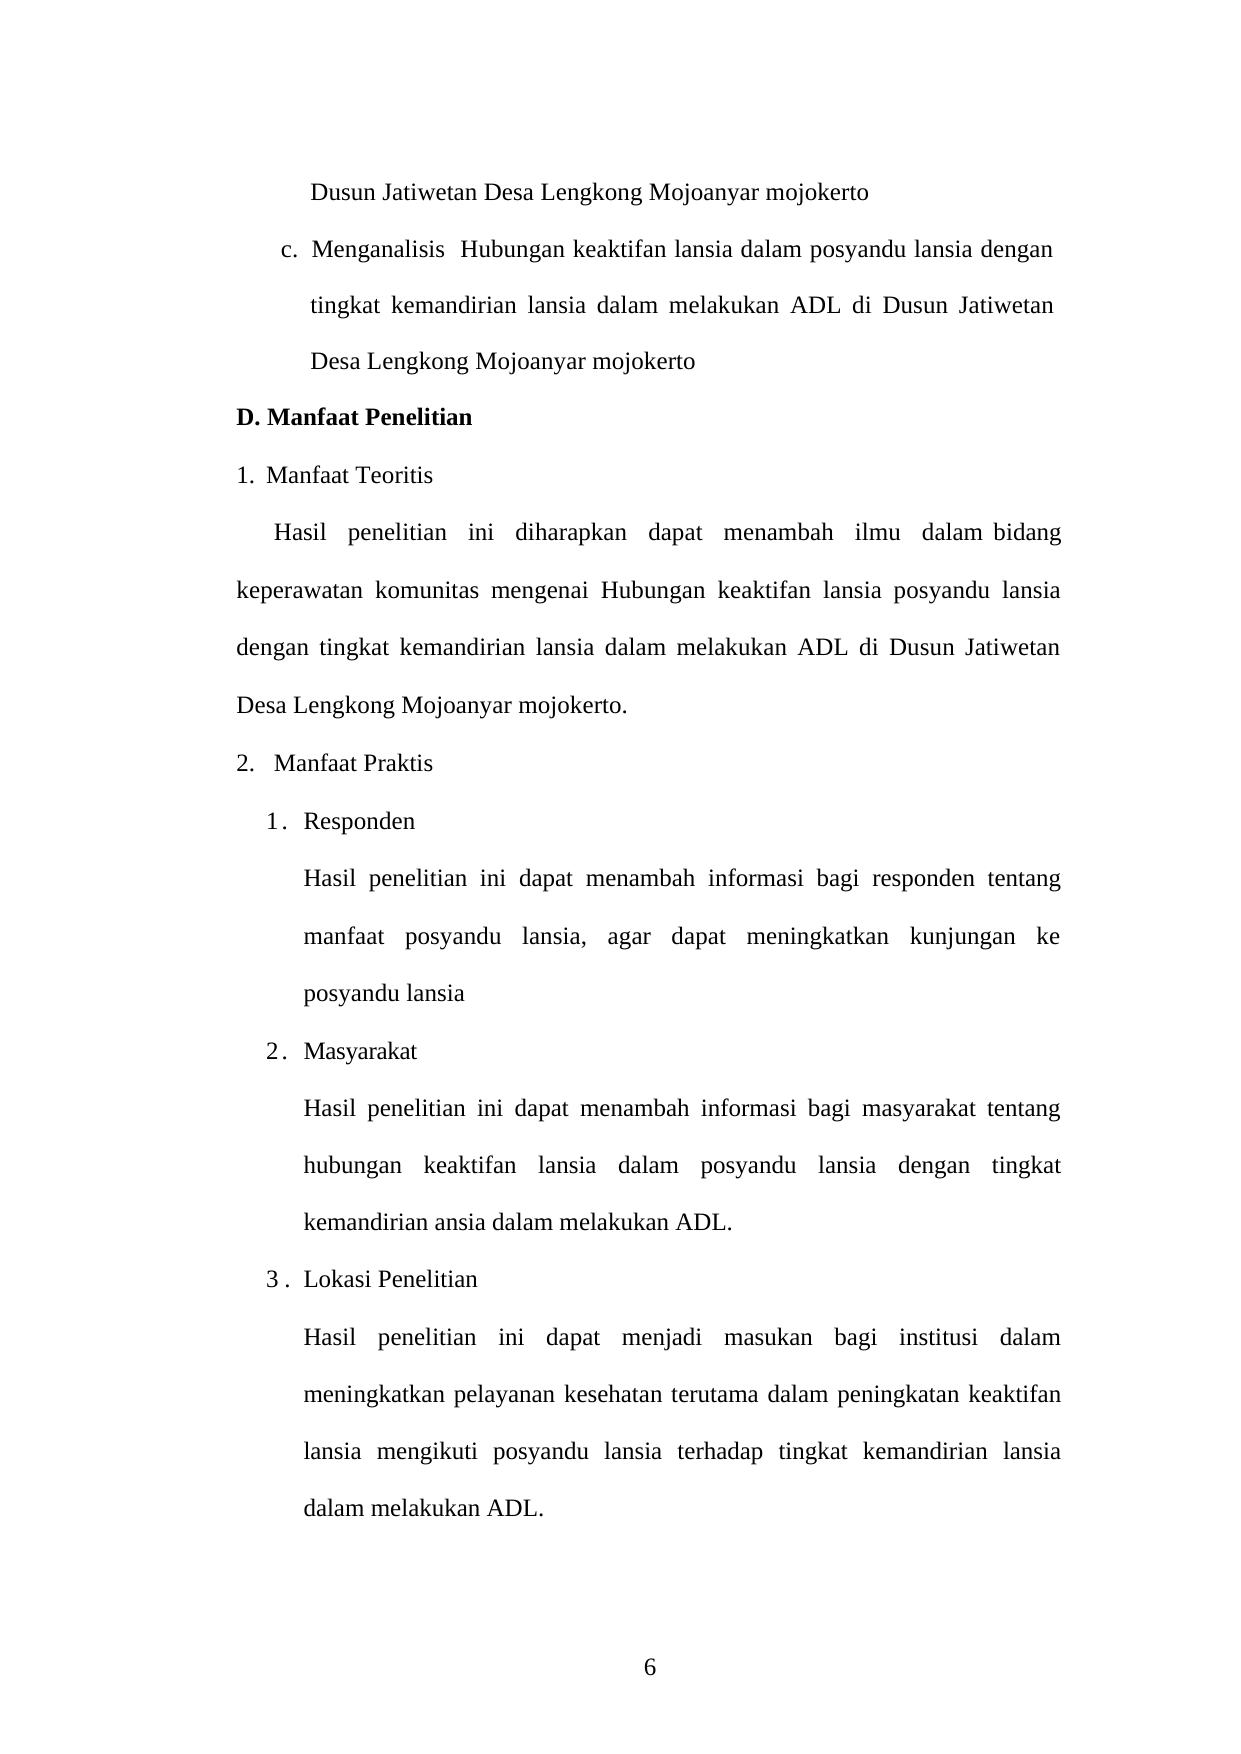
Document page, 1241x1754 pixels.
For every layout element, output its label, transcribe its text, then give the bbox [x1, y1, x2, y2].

text D. Manfaat Penelitian [236, 402, 1063, 431]
list Lokasi Penelitian [266, 1264, 1062, 1293]
list Hasil penelitian ini dapat menambah informasi bagi masyarakat tentang hubungan keaktifan lansia dalam posyandu lansia dengan tingkat kemandirian ansia dalam melakukan ADL. [303, 1093, 1062, 1236]
list Responden [266, 806, 1062, 834]
text c. Menganalisis Hubungan keaktifan lansia dalam posyandu lansia dengan tingkat kemandirian lansia dalam melakukan ADL di Dusun Jatiwetan Desa Lengkong Mojoanyar mojokerto [281, 234, 1055, 375]
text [281, 177, 1054, 206]
list Hasil penelitian ini dapat menjadi masukan bagi institusi dalam meningkatkan pelayanan kesehatan terutama dalam peningkatan keaktifan lansia mengikuti posyandu lansia terhadap tingkat kemandirian lansia dalam melakukan ADL. [303, 1322, 1062, 1522]
list Hasil penelitian ini dapat menambah informasi bagi responden tentang manfaat posyandu lansia, agar dapat meningkatkan kunjungan ke posyandu lansia [303, 863, 1062, 1007]
text Hasil penelitian ini diharapkan dapat menambah ilmu dalam bidang keperawatan komunitas mengenai Hubungan keaktifan lansia posyandu lansia dengan tingkat kemandirian lansia dalam melakukan ADL di Dusun Jatiwetan Desa Lengkong Mojoanyar mojokerto. [236, 517, 1062, 718]
text 1. Manfaat Teoritis [236, 460, 1062, 488]
text 2. Manfaat Praktis [236, 748, 1062, 777]
list Masyarakat [266, 1036, 1062, 1064]
